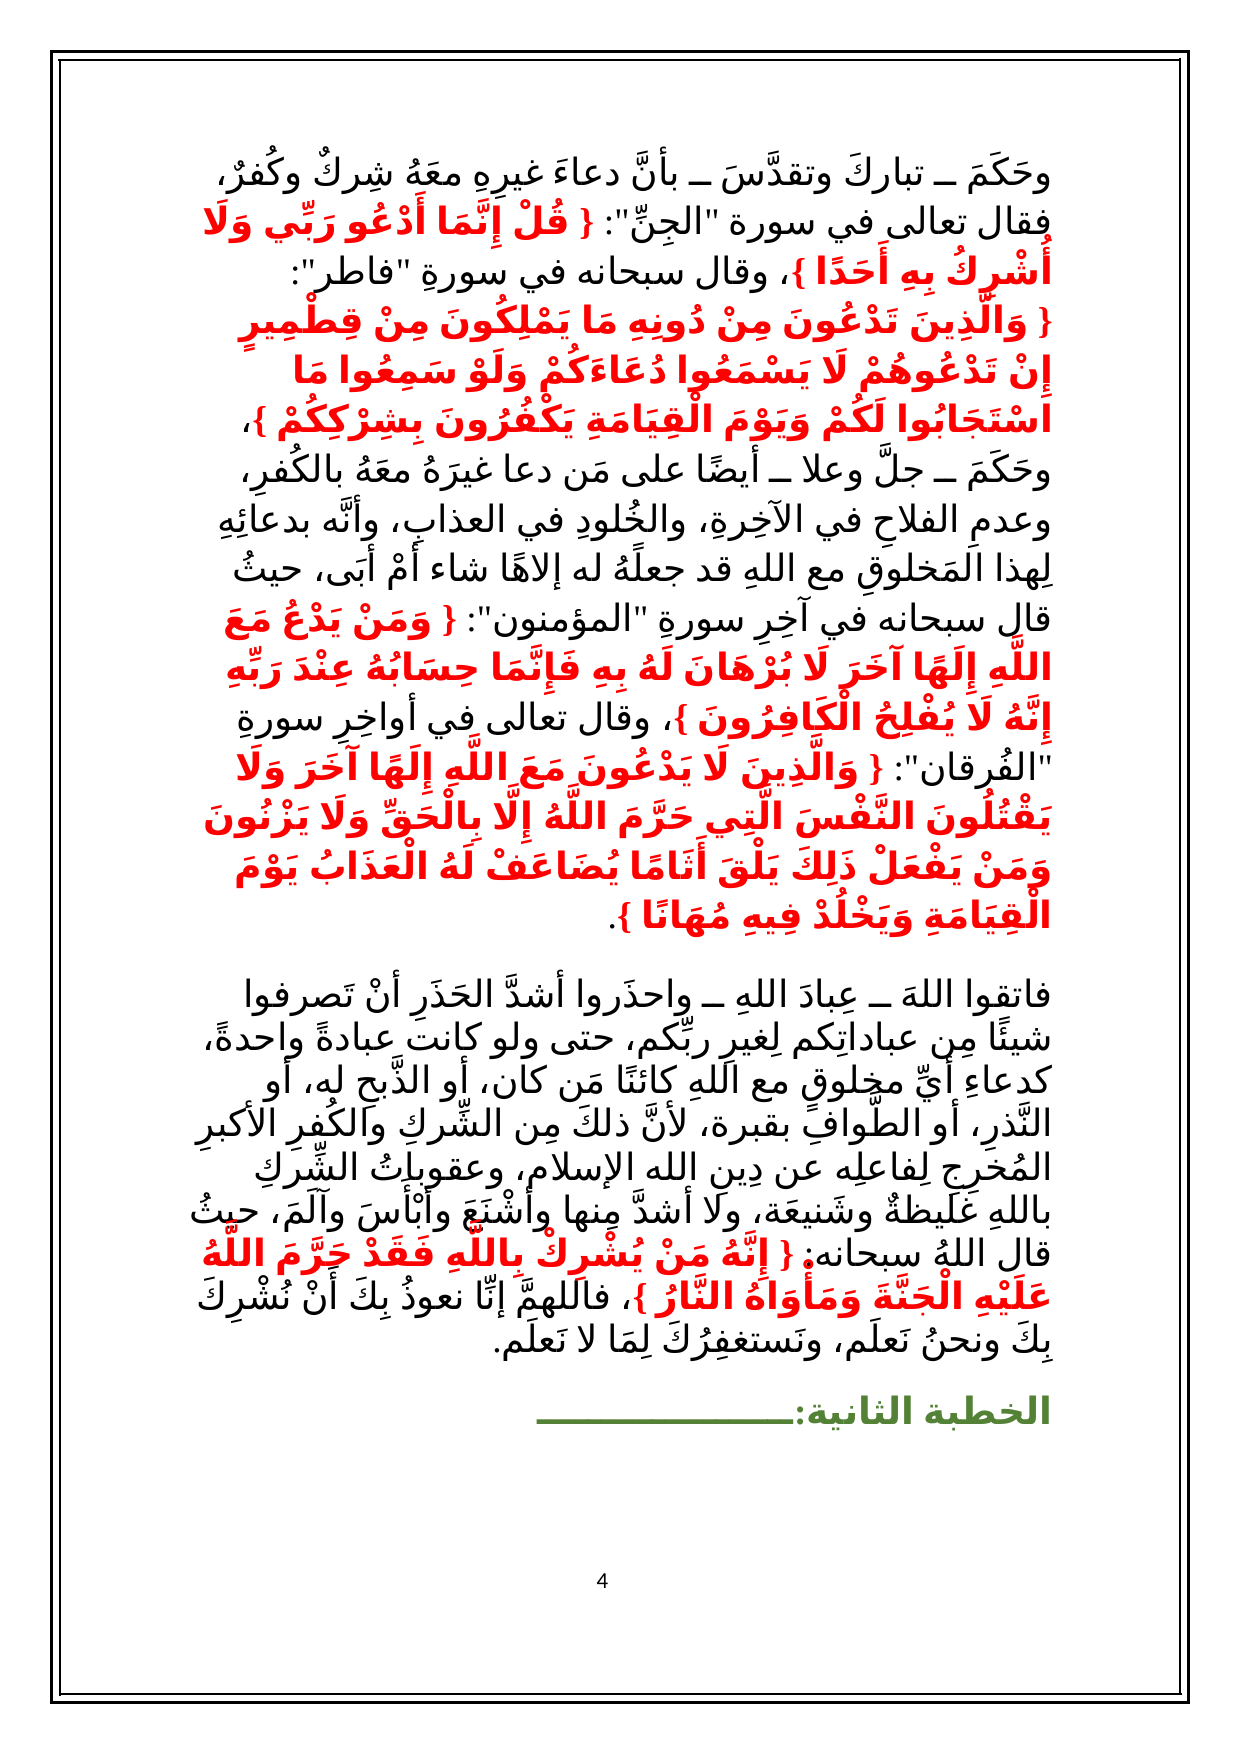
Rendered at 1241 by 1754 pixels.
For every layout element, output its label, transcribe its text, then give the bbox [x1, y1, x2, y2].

text فاتقوا اللهَ ــ عِبادَ اللهِ ــ واحذَروا أشدَّ الحَذَرِ أنْ تَصرفوا شيئًا مِن عباداتِكم لِغيرِ ربِّكم، حتى ولو كانت عبادةً واحدةً، كدعاءِ أيِّ مخلوقٍ مع اللهِ كائنًا مَن كان، أو الذَّبحِ له، أو النَّذرِ، أو الطَّوافِ بقبرة، لأنَّ ذلكَ مِن الشِّركِ والكُفرِ الأكبرِ المُخرِجِ لِفاعلِه عن دِينِ الله الإسلام، وعقوباتُ الشِّركِ باللهِ غليظةٌ وشَنيعَة، ولا أشدَّ مِنها وأشْنَعَ وأبْأَسَ وآلَمَ، حيثُ قال اللهُ سبحانه: { إِنَّهُ مَنْ يُشْرِكْ بِاللَّهِ فَقَدْ حَرَّمَ اللَّهُ عَلَيْهِ الْجَنَّةَ وَمَأْوَاهُ النَّارُ }، فاللهمَّ إنِّا نعوذُ بِكَ أَنْ نُشْرِكَ بِكَ ونحنُ نَعلَم، ونَستغفِرُكَ لِمَا لا نَعلَم. [187, 972, 1053, 1361]
text الخطبة الثانية:ــــــــــــــــــــ [187, 1390, 1053, 1433]
text وحَكَمَ ــ تباركَ وتقدَّسَ ــ بأنَّ دعاءَ غيرِهِ معَهُ شِركٌ وكُفرٌ، فقال تعالى في سورة "الجِنِّ": { قُلْ إِنَّمَا أَدْعُو رَبِّي وَلَا أُشْرِكُ بِهِ أَحَدًا }، وقال سبحانه في سورةِ "فاطر": { وَالَّذِينَ تَدْعُونَ مِنْ دُونِهِ مَا يَمْلِكُونَ مِنْ قِطْمِيرٍ إِنْ تَدْعُوهُمْ لَا يَسْمَعُوا دُعَاءَكُمْ وَلَوْ سَمِعُوا مَا اسْتَجَابُوا لَكُمْ وَيَوْمَ الْقِيَامَةِ يَكْفُرُونَ بِشِرْكِكُمْ }، وحَكَمَ ــ جلَّ وعلا ــ أيضًا على مَن دعا غيرَهُ معَهُ بالكُفرِ، وعدمِ الفلاحِ في الآخِرةِ، والخُلودِ في العذابِ، وأنَّه بدعائِهِ لِهذا المَخلوقِ مع اللهِ قد جعلًهُ له إلاهًا شاء أمْ أبَى، حيثُ قال سبحانه في آخِرِ سورةِ "المؤمنون": { وَمَنْ يَدْعُ مَعَ اللَّهِ إِلَهًا آخَرَ لَا بُرْهَانَ لَهُ بِهِ فَإِنَّمَا حِسَابُهُ عِنْدَ رَبِّهِ إِنَّهُ لَا يُفْلِحُ الْكَافِرُونَ }، وقال تعالى في أواخِرِ سورةِ "الفُرقان": { وَالَّذِينَ لَا يَدْعُونَ مَعَ اللَّهِ إِلَهًا آخَرَ وَلَا يَقْتُلُونَ النَّفْسَ الَّتِي حَرَّمَ اللَّهُ إِلَّا بِالْحَقِّ وَلَا يَزْنُونَ وَمَنْ يَفْعَلْ ذَلِكَ يَلْقَ أَثَامًا يُضَاعَفْ لَهُ الْعَذَابُ يَوْمَ الْقِيَامَةِ وَيَخْلُدْ فِيهِ مُهَانًا }. [187, 150, 1053, 937]
